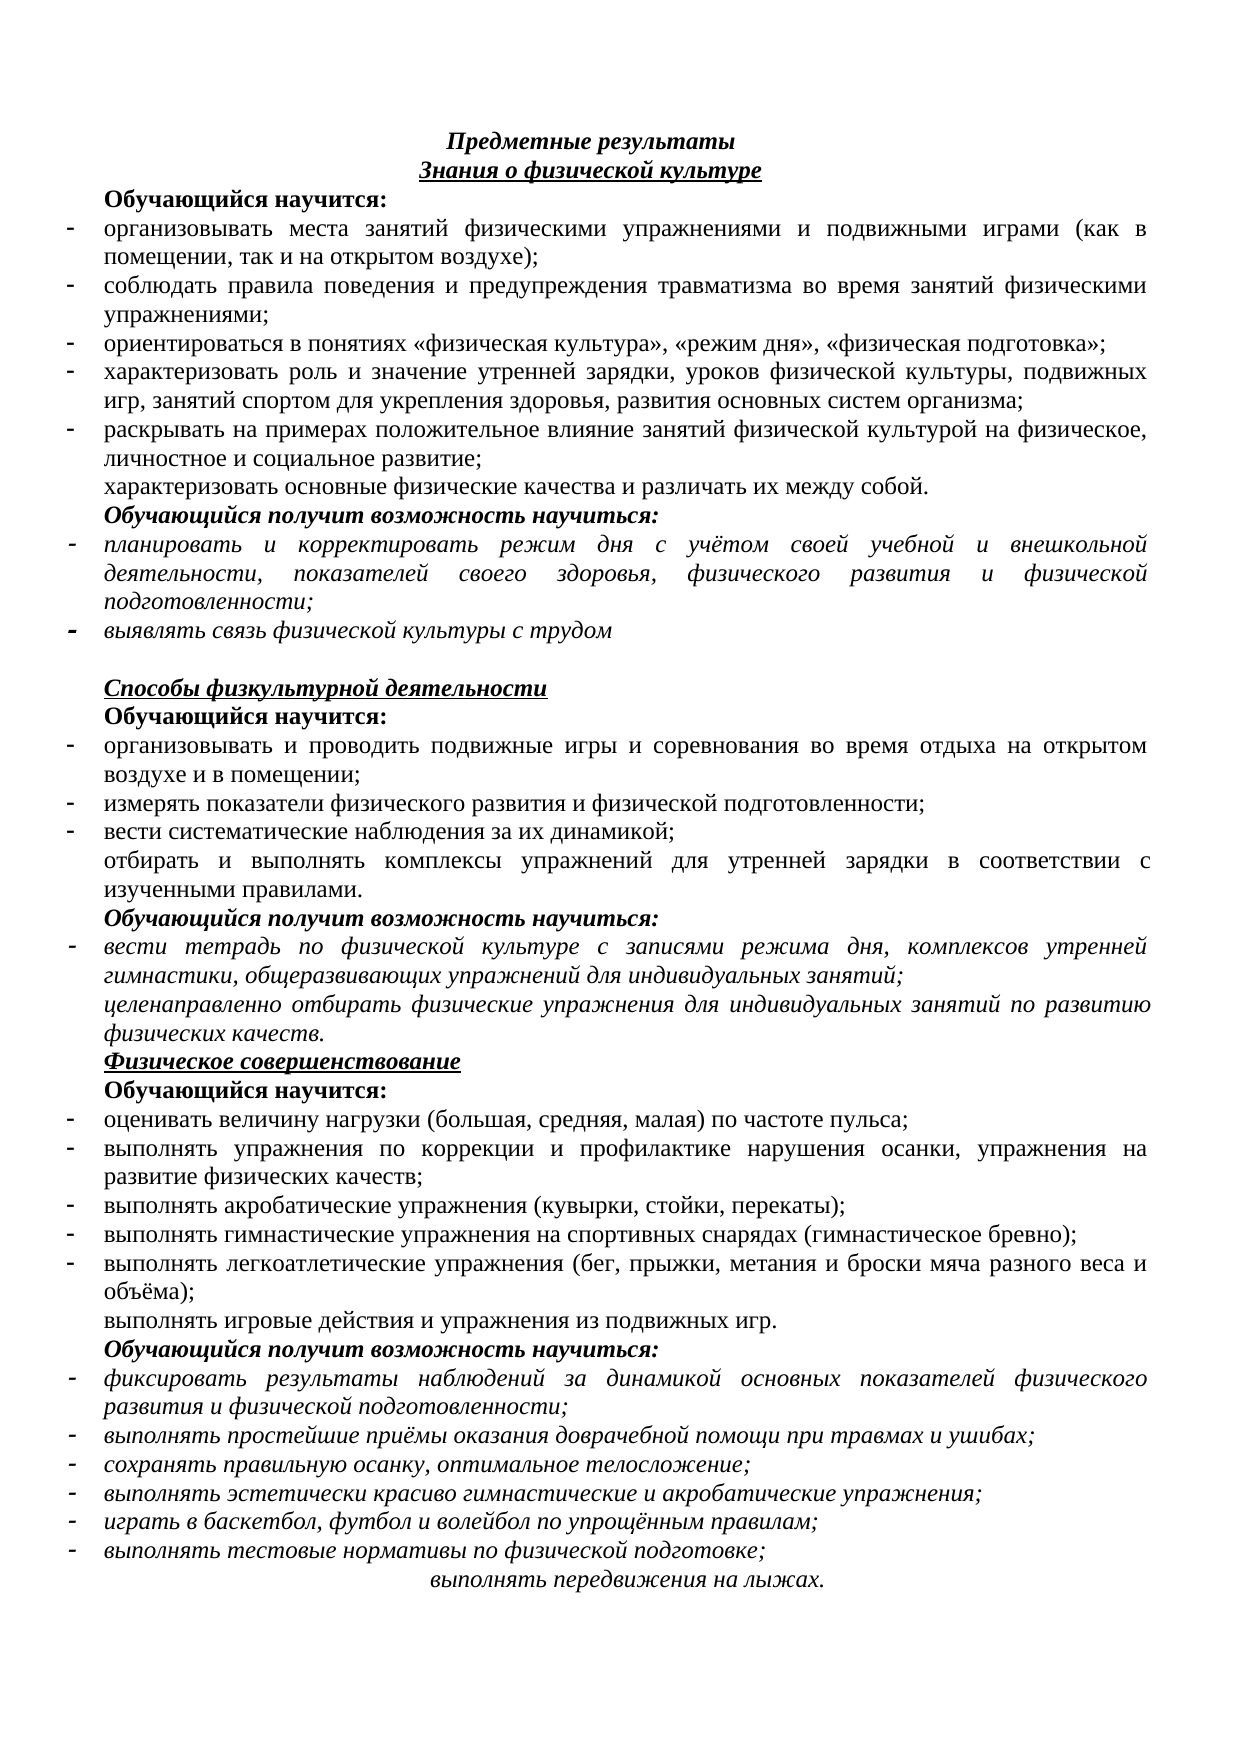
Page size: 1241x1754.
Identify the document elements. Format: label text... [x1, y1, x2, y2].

list выполнять эстетически красиво гимнастические и акробатические упражнения; [66, 1478, 1148, 1506]
text выполнять передвижения на лыжах. [103, 1564, 1152, 1593]
list характеризовать роль и значение утренней зарядки, уроков физической культуры, подвижных игр, занятий спортом для укрепления здоровья, развития основных систем организма; [66, 356, 1148, 414]
list измерять показатели физического развития и физической подготовленности; [66, 788, 1148, 816]
list выполнять легкоатлетические упражнения (бег, прыжки, метания и броски мяча разного веса и объёма); [66, 1248, 1148, 1305]
list играть в баскетбол, футбол и волейбол по упрощённым правилам; [66, 1506, 1148, 1535]
list организовывать места занятий физическими упражнениями и подвижными играми (как в помещении, так и на открытом воздухе); [66, 213, 1148, 270]
text Обучающийся научится: [103, 1075, 1152, 1104]
text Физическое совершенствование [103, 1046, 1152, 1075]
text Обучающийся получит возможность научиться: [103, 500, 1152, 529]
list выполнять простейшие приёмы оказания доврачебной помощи при травмах и ушибах; [66, 1420, 1148, 1449]
text Предметные результаты [29, 126, 1152, 155]
list выполнять гимнастические упражнения на спортивных снарядах (гимнастическое бревно); [66, 1219, 1148, 1248]
list ориентироваться в понятиях «физическая культура», «режим дня», «физическая подготовка»; [66, 328, 1148, 356]
list вести тетрадь по физической культуре с записями режима дня, комплексов утренней гимнастики, общеразвивающих упражнений для индивидуальных занятий; [66, 931, 1148, 989]
text отбирать и выполнять комплексы упражнений для утренней зарядки в соответствии с изученными правилами. [103, 845, 1152, 903]
list фиксировать результаты наблюдений за динамикой основных показателей физического развития и физической подготовленности; [66, 1363, 1148, 1420]
text Обучающийся получит возможность научиться: [103, 903, 1152, 931]
list организовывать и проводить подвижные игры и соревнования во время отдыха на открытом воздухе и в помещении; [66, 730, 1148, 788]
text целенаправленно отбирать физические упражнения для индивидуальных занятий по развитию физических качеств. [103, 989, 1152, 1046]
text Знания о физической культуре [29, 155, 1152, 184]
list вести систематические наблюдения за их динамикой; [66, 816, 1148, 845]
list выполнять тестовые нормативы по физической подготовке; [66, 1535, 1148, 1564]
text характеризовать основные физические качества и различать их между собой. [103, 471, 1152, 500]
text Обучающийся получит возможность научиться: [103, 1334, 1152, 1363]
list раскрывать на примерах положительное влияние занятий физической культурой на физическое, личностное и социальное развитие; [66, 414, 1148, 471]
list соблюдать правила поведения и предупреждения травматизма во время занятий физическими упражнениями; [66, 270, 1148, 328]
list планировать и корректировать режим дня с учётом своей учебной и внешкольной деятельности, показателей своего здоровья, физического развития и физической подготовленности; [66, 529, 1148, 615]
list выявлять связь физической культуры с трудом [66, 615, 1148, 644]
list сохранять правильную осанку, оптимальное телосложение; [66, 1449, 1148, 1478]
text Обучающийся научится: [103, 701, 1152, 730]
text Обучающийся научится: [103, 184, 1152, 213]
text Способы физкультурной деятельности [103, 673, 1152, 701]
list оценивать величину нагрузки (большая, средняя, малая) по частоте пульса; [66, 1104, 1148, 1133]
list выполнять акробатические упражнения (кувырки, стойки, перекаты); [66, 1190, 1148, 1219]
list выполнять упражнения по коррекции и профилактике нарушения осанки, упражнения на развитие физических качеств; [66, 1133, 1148, 1190]
text выполнять игровые действия и упражнения из подвижных игр. [103, 1305, 1152, 1334]
